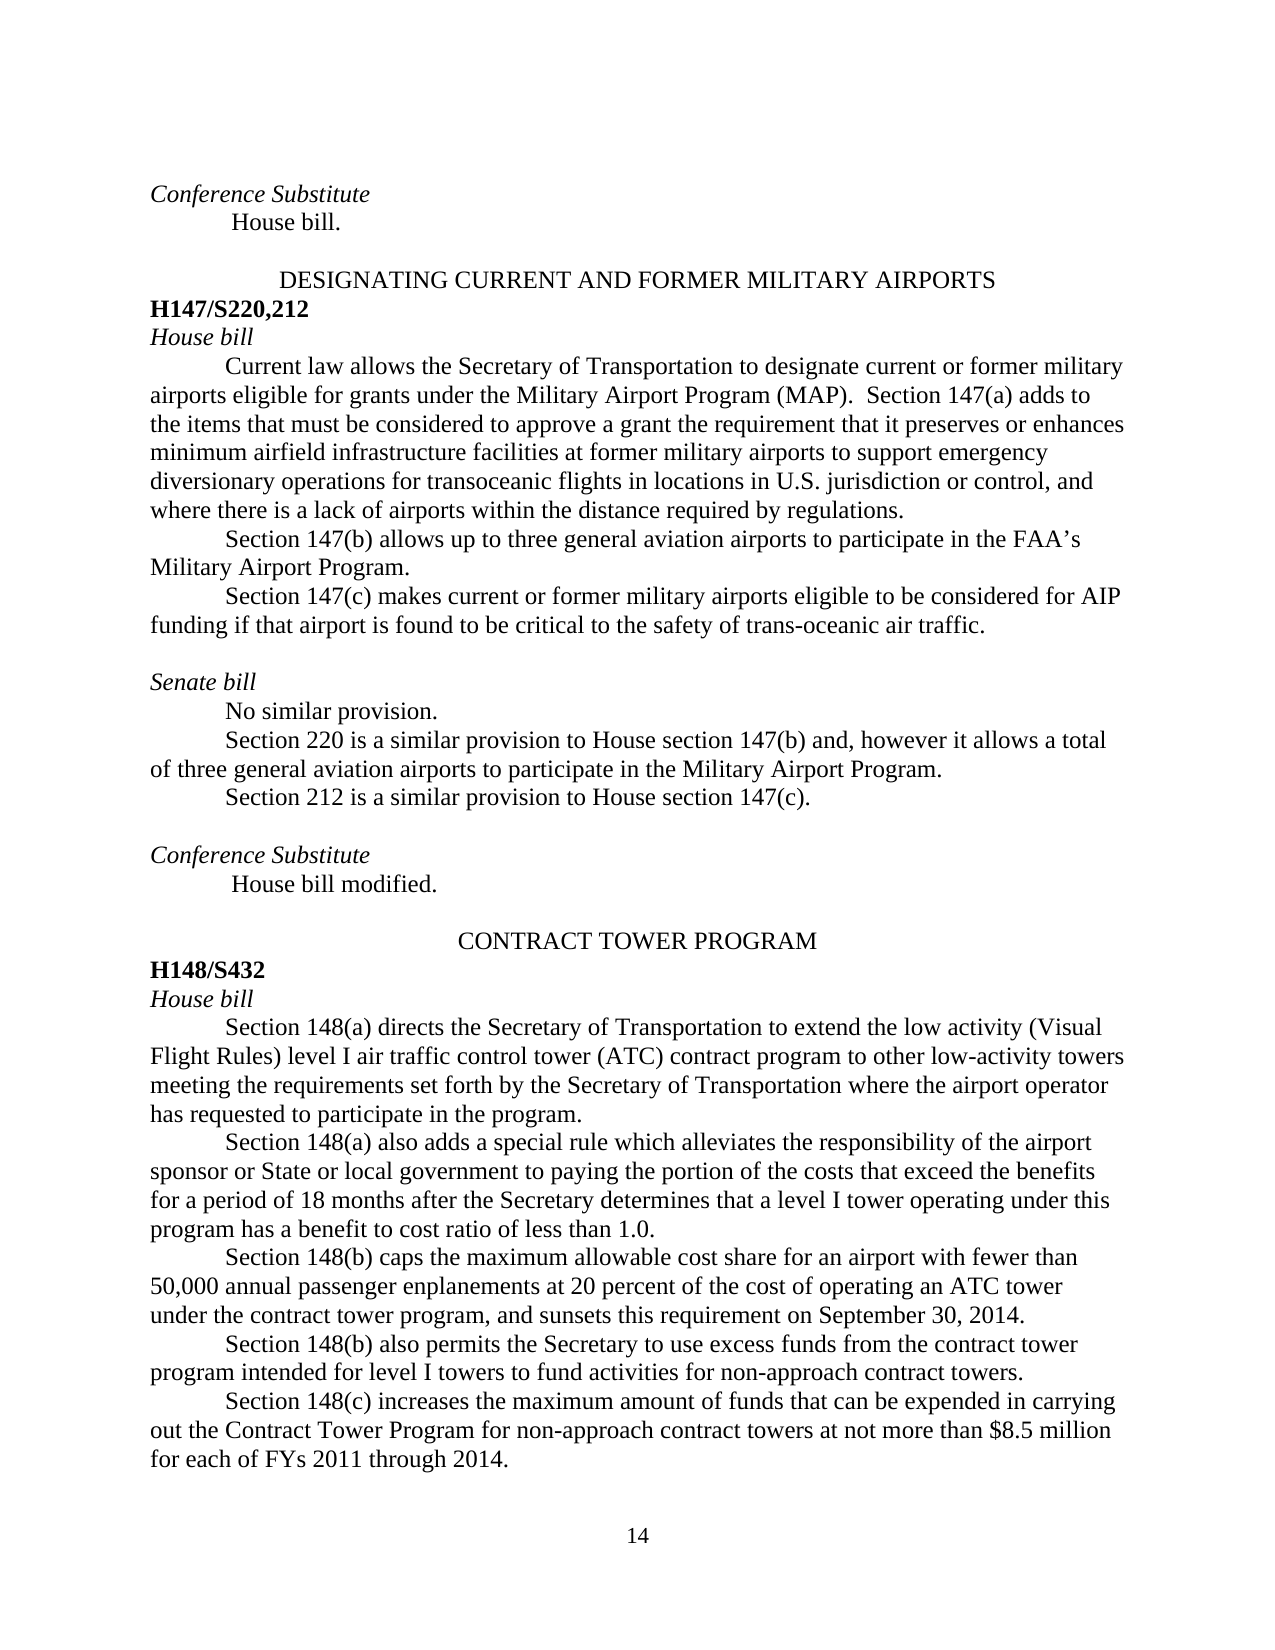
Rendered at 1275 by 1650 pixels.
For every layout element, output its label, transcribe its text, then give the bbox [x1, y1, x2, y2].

text Conference Substitute [150, 840, 1125, 869]
text Section 148(a) also adds a special rule which alleviates the responsibility of the airport sponsor or State or local government to paying the portion of the costs that exceed the benefits for a period of 18 months after the Secretary determines that a level I tower operating under this program has a benefit to cost ratio of less than 1.0. [150, 1127, 1125, 1242]
text Section 148(b) also permits the Secretary to use excess funds from the contract tower program intended for level I towers to fund activities for non-approach contract towers. [150, 1329, 1125, 1386]
text Current law allows the Secretary of Transportation to designate current or former military airports eligible for grants under the Military Airport Program (MAP). Section 147(a) adds to the items that must be considered to approve a grant the requirement that it preserves or enhances minimum airfield infrastructure facilities at former military airports to support emergency diversionary operations for transoceanic flights in locations in U.S. jurisdiction or control, and where there is a lack of airports within the distance required by regulations. [150, 351, 1125, 524]
text Section 148(c) increases the maximum amount of funds that can be expended in carrying out the Contract Tower Program for non-approach contract towers at not more than $8.5 million for each of FYs 2011 through 2014. [150, 1386, 1125, 1472]
text Contract Tower Program [150, 926, 1125, 955]
text No similar provision. [150, 696, 1125, 725]
text Senate bill [150, 667, 1125, 696]
text Section 212 is a similar provision to House section 147(c). [150, 782, 1125, 811]
text Section 147(c) makes current or former military airports eligible to be considered for AIP funding if that airport is found to be critical to the safety of trans-oceanic air traffic. [150, 581, 1125, 639]
text Section 220 is a similar provision to House section 147(b) and, however it allows a total of three general aviation airports to participate in the Military Airport Program. [150, 725, 1125, 782]
text H148/S432 [150, 955, 1125, 984]
text H147/S220,212 [150, 294, 1125, 322]
text House bill modified. [150, 869, 1125, 897]
text Section 148(a) directs the Secretary of Transportation to extend the low activity (Visual Flight Rules) level I air traffic control tower (ATC) contract program to other low-activity towers meeting the requirements set forth by the Secretary of Transportation where the airport operator has requested to participate in the program. [150, 1012, 1125, 1127]
text House bill [150, 984, 1125, 1012]
text Section 147(b) allows up to three general aviation airports to participate in the FAA’s Military Airport Program. [150, 524, 1125, 581]
text Section 148(b) caps the maximum allowable cost share for an airport with fewer than 50,000 annual passenger enplanements at 20 percent of the cost of operating an ATC tower under the contract tower program, and sunsets this requirement on September 30, 2014. [150, 1242, 1125, 1329]
text House bill. [150, 207, 1125, 236]
text DesignatiNG Current and Former Military Airports [150, 265, 1125, 294]
text Conference Substitute [150, 179, 1125, 207]
text House bill [150, 322, 1125, 351]
